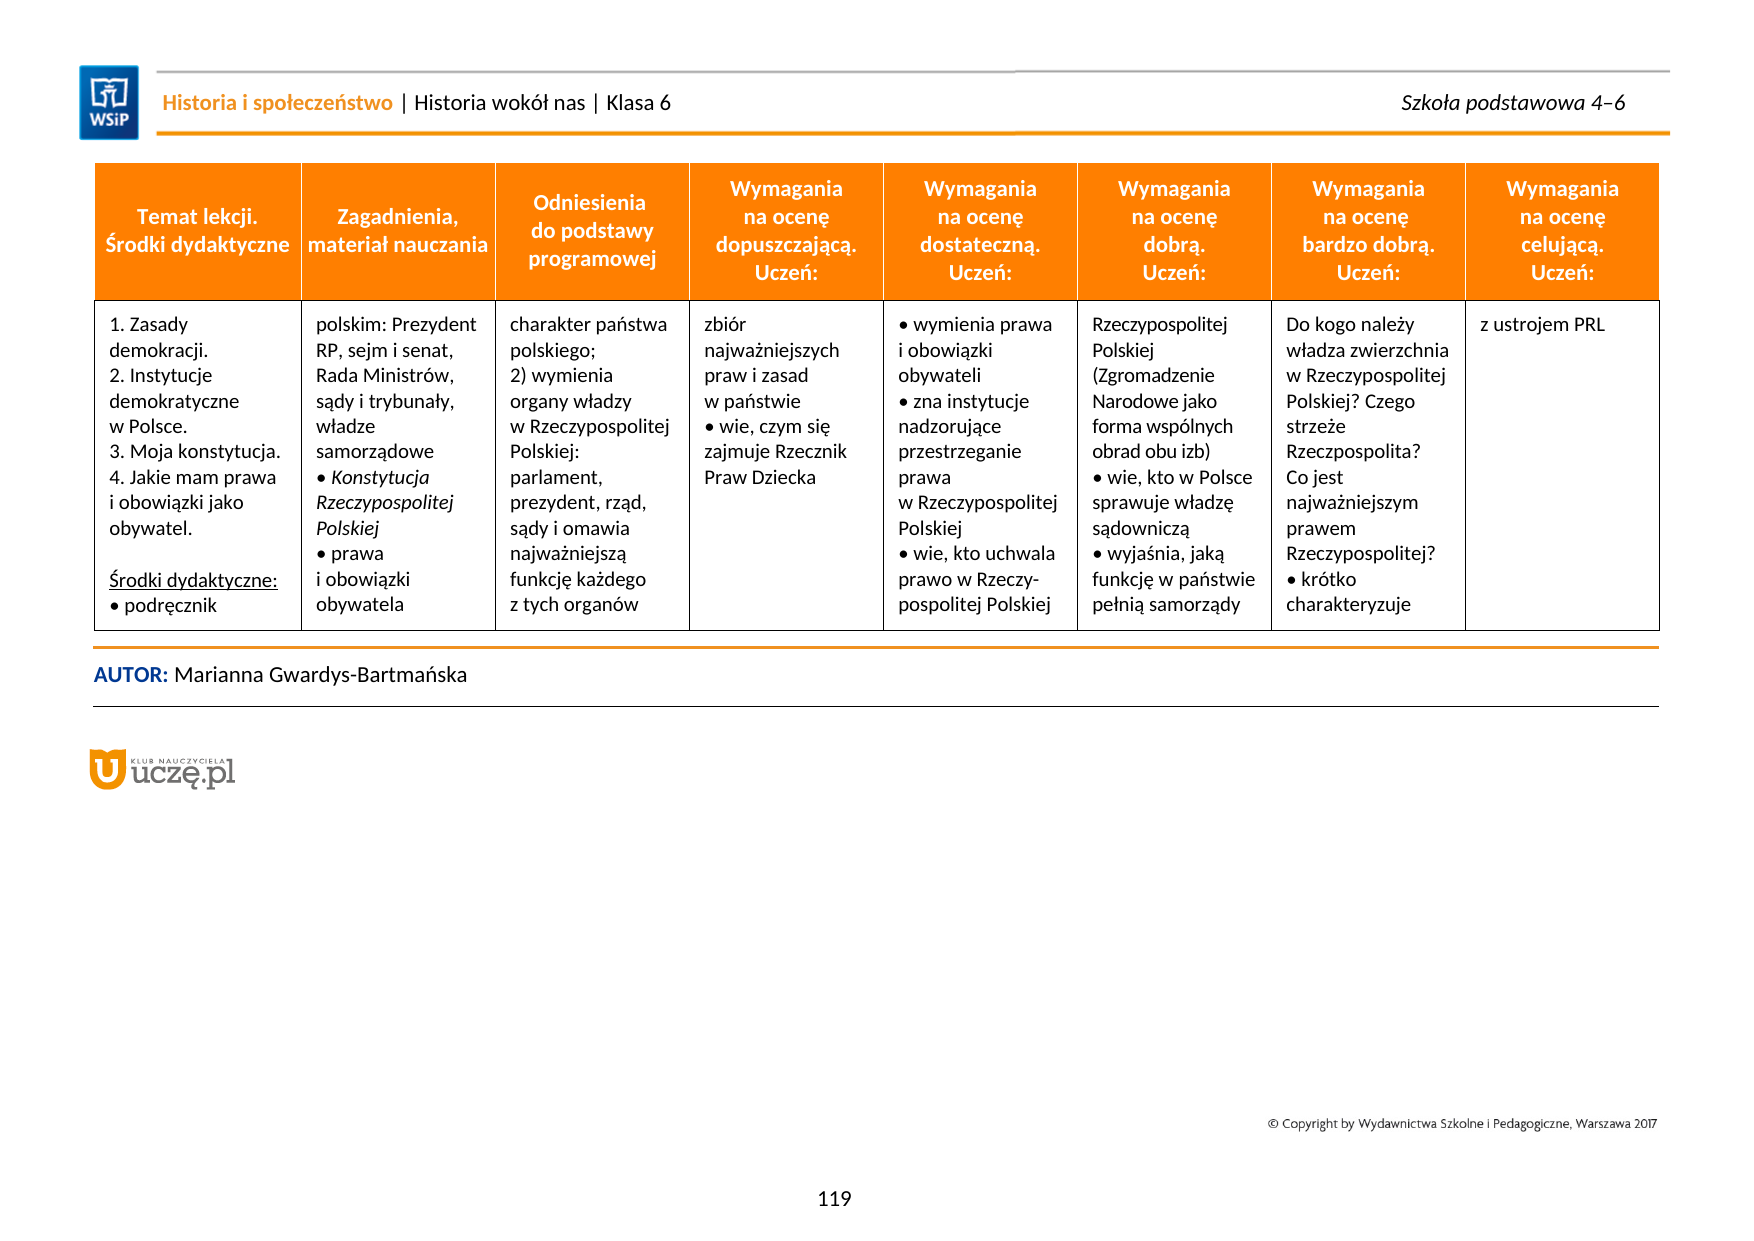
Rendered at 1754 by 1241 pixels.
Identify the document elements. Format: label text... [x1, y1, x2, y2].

table_cell 4. Państwo. Uczeń: 1) wyjaśnia, w czym wyraża się demokratyczny charakter państwa polskiego; 2) wymienia organy władzy w Rzeczypospolitej Polskiej: parlament, prezydent, rząd, sądy i omawia najważniejszą funkcję każdego z tych organów w systemie politycznym; 3) podaje przykłady praw i obowiązków obywateli Rzeczypospolitej Polskiej; 4) omawia wybrane prawa dziecka i podaje, gdzie można się zwrócić, gdy są one łamane. [496, 301, 689, 629]
picture [1260, 1107, 1669, 1151]
table_cell • wyjaśnia, co oznacza, że wszyscy jesteśmy równi wobec prawa • wymienia prawa i obowiązki obywateli • zna instytucje nadzorujące przestrzeganie prawa w Rzeczypospolitej Polskiej • wie, kto uchwala prawo w Rzeczy-pospolitej Polskiej [884, 301, 1077, 629]
table_cell • ocenia ustrój panujący we współczesnej Polsce w porównaniu z ustrojem PRL [1466, 301, 1659, 629]
picture [0, 6, 1671, 164]
table_cell • demokracja kiedyś i dziś • instytucje demokratyczne w państwie polskim: Prezydent RP, sejm i senat, Rada Ministrów, sądy i trybunały, władze samorządowe • Konstytucja Rzeczypospolitej Polskiej • prawa i obowiązki obywatela [302, 301, 495, 629]
table_header Wymagania na ocenę dopuszczającą. Uczeń: [690, 163, 883, 300]
table_header Wymagania na ocenę dostateczną. Uczeń: [884, 163, 1077, 300]
table_header Temat lekcji. Środki dydaktyczne [95, 163, 301, 300]
table_header Odniesienia do podstawy programowej [496, 163, 689, 300]
table_header Zagadnienia, materiał nauczania [302, 163, 495, 300]
table_header Wymagania na ocenę dobrą. Uczeń: [1078, 163, 1271, 300]
table_cell 29. III Rzeczpospolita – życie w państwie demokratycznym 1. Zasady demokracji. 2. Instytucje demokratyczne w Polsce. 3. Moja konstytucja. 4. Jakie mam prawa i obowiązki jako obywatel. Środki dydaktyczne: • podręcznik • zeszyt ćwiczeń • karty pracy [95, 301, 301, 629]
picture [0, 740, 274, 800]
table_header Wymagania na ocenę celującą. Uczeń: [1466, 163, 1659, 300]
table_header Wymagania na ocenę bardzo dobrą. Uczeń: [1272, 163, 1465, 300]
table_cell • wymienia skład polskiego parlamentu – Sejm Rzeczypospolitej Polskiej i Senat Rzeczypospolitej Polskiej (Zgromadzenie Narodowe jako forma wspólnych obrad obu izb) • wie, kto w Polsce sprawuje władzę sądowniczą • wyjaśnia, jaką funkcję w państwie pełnią samorządy • potrafi powiedzieć, jaką funkcję w państwie polskim pełni prezydent • wyjaśnia, co znajduje się w preambule Konstytucji RP • formułuje wypowiedź na temat ustroju państwa polskiego, używając pojęć: wolne wybory, wolność słowa, wolne media, konstytucja [1078, 301, 1271, 629]
table_cell • na podstawie fragmentu tekstu źródłowego odpowiada na pytania: Do kogo należy władza zwierzchnia w Rzeczypospolitej Polskiej? Czego strzeże Rzeczpospolita? Co jest najważniejszym prawem Rzeczypospolitej? • krótko charakteryzuje instytucje nadzorujące przestrzeganie prawa w Rzeczypospolitej Polskiej [1272, 301, 1465, 629]
table_cell • własnymi słowami wyjaśnia pojęcie demokracji • wymienia konstytucję jako zbiór najważniejszych praw i zasad w państwie • wie, czym się zajmuje Rzecznik Praw Dziecka [690, 301, 883, 629]
